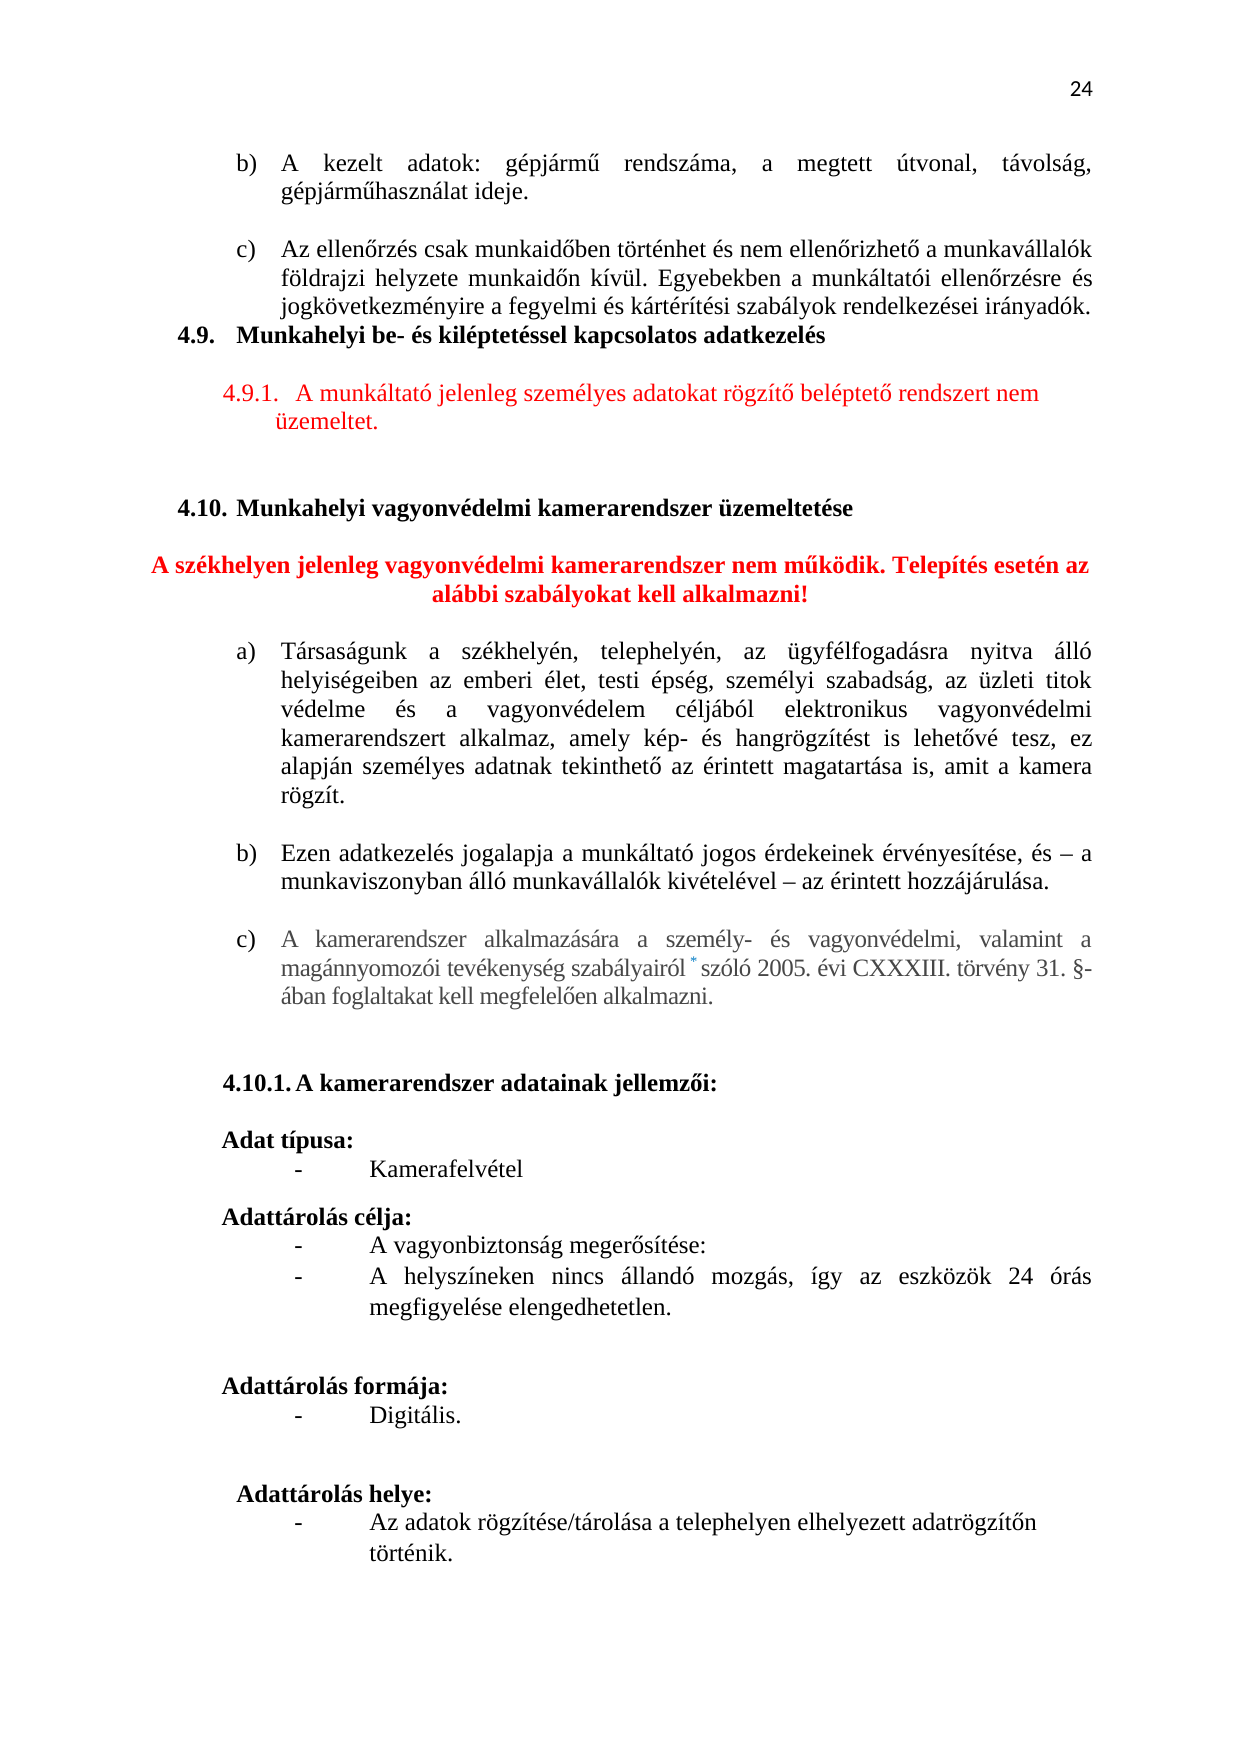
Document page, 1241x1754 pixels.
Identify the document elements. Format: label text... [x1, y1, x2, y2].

list A helyszíneken nincs állandó mozgás, így az eszközök 24 órás megfigyelése elengedhetetlen. [294, 1261, 1093, 1321]
text Adattárolás célja: [221, 1202, 1093, 1230]
text Adattárolás helye: [236, 1479, 1093, 1507]
list A kezelt adatok: gépjármű rendszáma, a megtett útvonal, távolság, gépjárműhasználat ideje. [236, 148, 1093, 205]
list Ezen adatkezelés jogalapja a munkáltató jogos érdekeinek érvényesítése, és – a munkaviszonyban álló munkavállalók kivételével – az érintett hozzájárulása. [236, 838, 1093, 895]
list Az ellenőrzés csak munkaidőben történhet és nem ellenőrizhető a munkavállalók földrajzi helyzete munkaidőn kívül. Egyebekben a munkáltatói ellenőrzésre és jogkövetkezményire a fegyelmi és kártérítési szabályok rendelkezései irányadók. [236, 234, 1093, 320]
list Munkahelyi vagyonvédelmi kamerarendszer üzemeltetése [177, 493, 1093, 521]
list A vagyonbiztonság megerősítése: [294, 1230, 1093, 1259]
list Az adatok rögzítése/tárolása a telephelyen elhelyezett adatrögzítőn történik. [294, 1507, 1093, 1567]
list A kamerarendszer adatainak jellemzői: [223, 1068, 1093, 1096]
text Adattárolás formája: [221, 1371, 1093, 1400]
list Társaságunk a székhelyén, telephelyén, az ügyfélfogadásra nyitva álló helyiségeiben az emberi élet, testi épség, személyi szabadság, az üzleti titok védelme és a vagyonvédelem céljából elektronikus vagyonvédelmi kamerarendszert alkalmaz, amely kép- és hangrögzítést is lehetővé tesz, ez alapján személyes adatnak tekinthető az érintett magatartása is, amit a kamera rögzít. [236, 636, 1093, 809]
text A székhelyen jelenleg vagyonvédelmi kamerarendszer nem működik. Telepítés esetén az alábbi szabályokat kell alkalmazni! [148, 550, 1093, 608]
list A kamerarendszer alkalmazására a személy- és vagyonvédelmi, valamint a magánnyomozói tevékenység szabályairól * szóló 2005. évi CXXXIII. törvény 31. §-ában foglaltakat kell megfelelően alkalmazni. [236, 924, 1093, 1010]
list Digitális. [294, 1400, 1093, 1429]
list A munkáltató jelenleg személyes adatokat rögzítő beléptető rendszert nem üzemeltet. [223, 378, 1093, 435]
text Adat típusa: [221, 1125, 1093, 1154]
list Munkahelyi be- és kiléptetéssel kapcsolatos adatkezelés [177, 320, 1093, 349]
list Kamerafelvétel [294, 1154, 1093, 1183]
